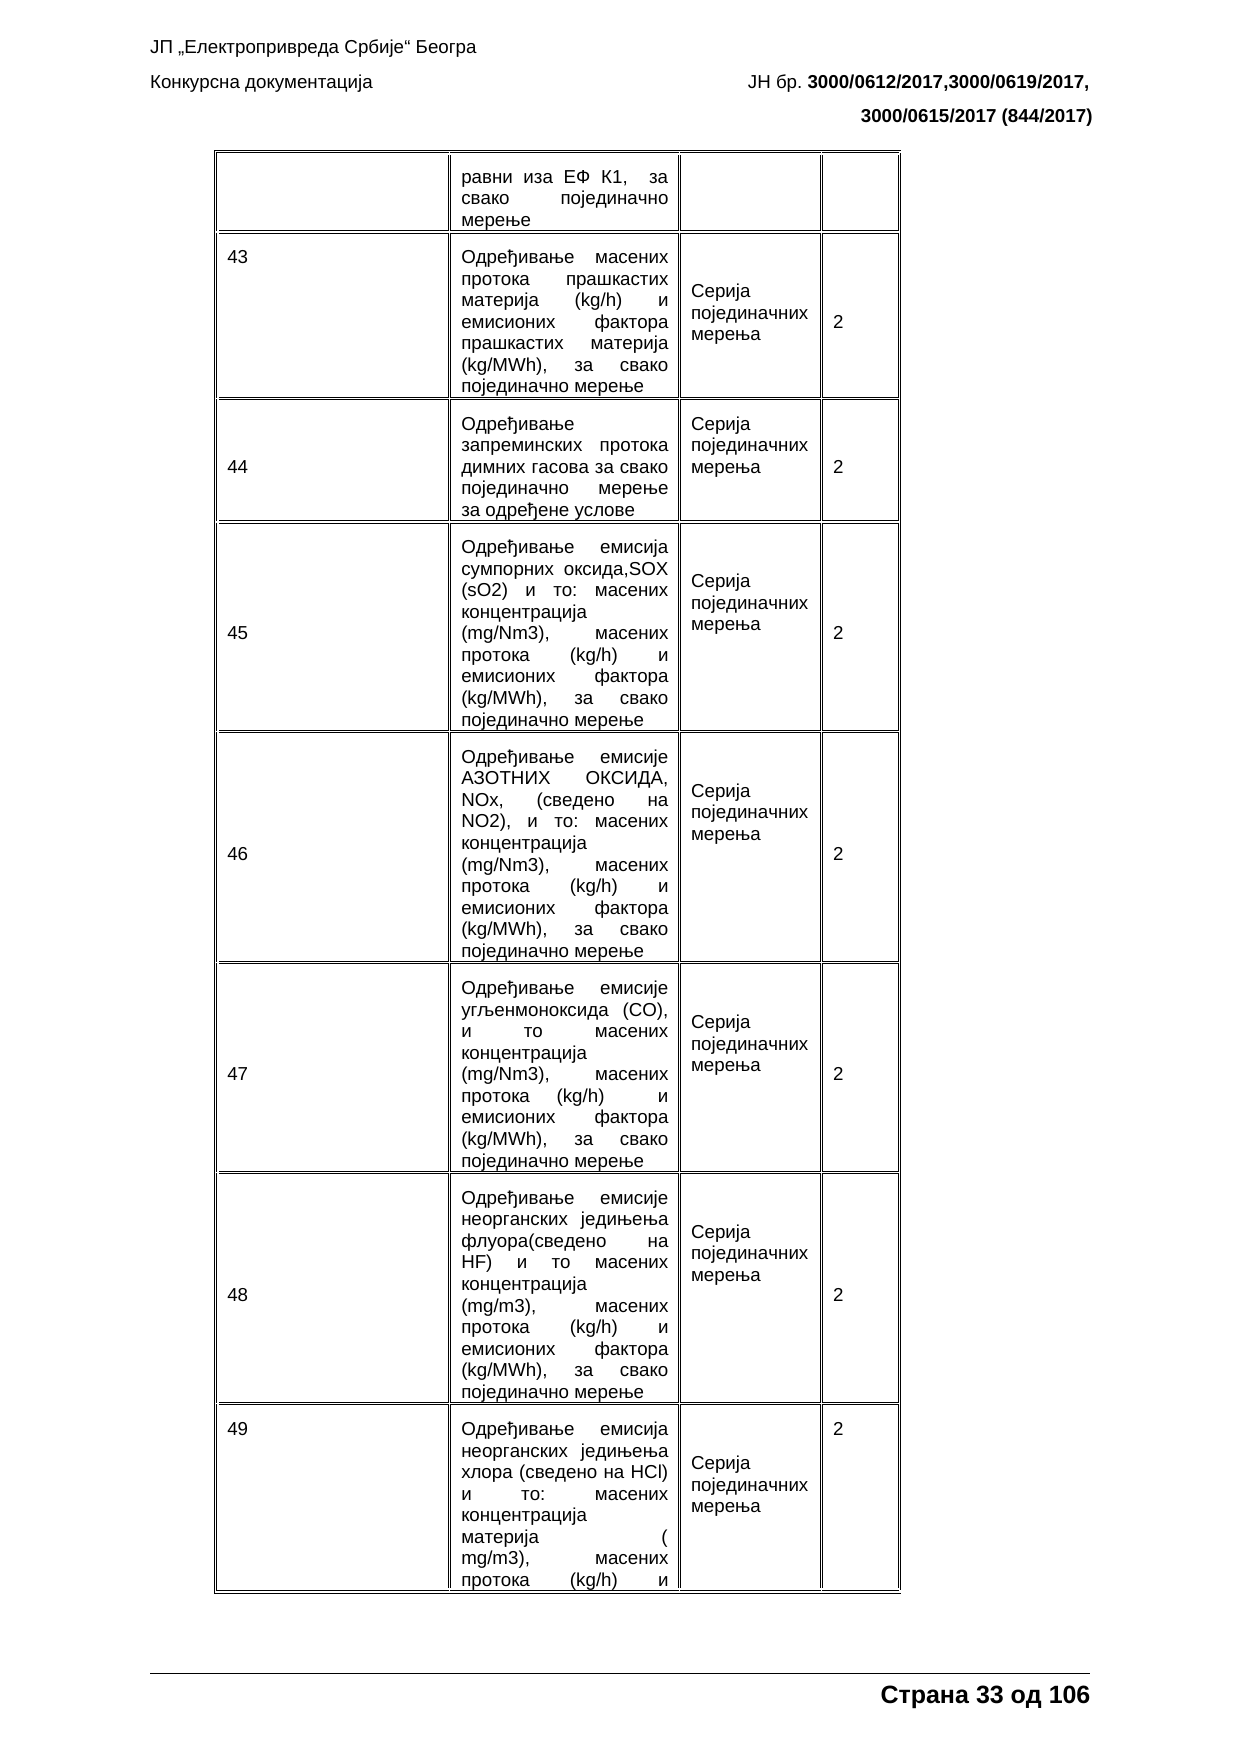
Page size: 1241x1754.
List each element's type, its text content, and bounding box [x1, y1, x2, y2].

table_cell 44 [217, 397, 448, 520]
table_cell 49 [216, 1402, 450, 1590]
table_cell Серија појединачних мерења [681, 964, 820, 1171]
table_cell Одређивање масених протока прашкастих материја (kg/h) и емисионих фактора прашкастих материја (kg/МWh), за свако појединачно мерење [451, 234, 678, 397]
table_cell 43 [216, 230, 450, 397]
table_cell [450, 153, 679, 230]
table_cell 2 [823, 964, 898, 1171]
table_cell 2 [822, 151, 900, 230]
table_cell 47 [216, 961, 450, 1171]
table_cell Одређивање емисија сумпорних оксида,SОX (sО2) и то: масених концентрација (mg/Nm3), масених протока (kg/h) и емисионих фактора (kg/МWh), за свако појединачно мерење [451, 524, 678, 730]
table_cell Одређивање емисије неорганских једињења флуора(сведено на HF) и то масених концентрација (mg/m3), масених протока (kg/h) и емисионих фактора (kg/МWh), за свако појединачно мерење [451, 1174, 678, 1402]
table_cell Серија појединачних мерења [681, 524, 820, 730]
table_cell 2 [822, 1402, 900, 1590]
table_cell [680, 151, 822, 230]
table_cell 46 [216, 730, 450, 961]
table_cell 2 [823, 733, 898, 961]
table_cell 48 [216, 1171, 450, 1402]
table_cell 2 [823, 524, 898, 730]
table_cell Одређивање емисије АЗОТНИХ ОКСИДА, NОx, (сведено на NО2), и то: масених концентрација (mg/Nm3), масених протока (kg/h) и емисионих фактора (kg/МWh), за свако појединачно мерење [451, 733, 678, 961]
table_cell Oдређивање запреминских протока димних гасова за свако појединачно мерење за одређене услове [451, 400, 678, 520]
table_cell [450, 1405, 679, 1590]
table_cell 2 [823, 400, 898, 520]
table_cell Серија појединачних мерења [681, 733, 820, 961]
table_cell 42 [216, 151, 450, 230]
table_cell 45 [216, 520, 450, 730]
table_cell Серија појединачних мерења [681, 400, 820, 520]
table_cell 2 [823, 1174, 898, 1402]
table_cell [680, 1402, 822, 1590]
table_cell Одређивање емисије угљенмоноксида (CО), и то масених концентрација (mg/Nm3), масених протока (kg/h) и емисионих фактора (kg/МWh), за свако појединачно мерење [451, 964, 678, 1171]
table_cell Серија појединачних мерења [681, 234, 820, 397]
table_cell Серија појединачних мерења [681, 1174, 820, 1402]
table_cell 2 [823, 234, 898, 397]
